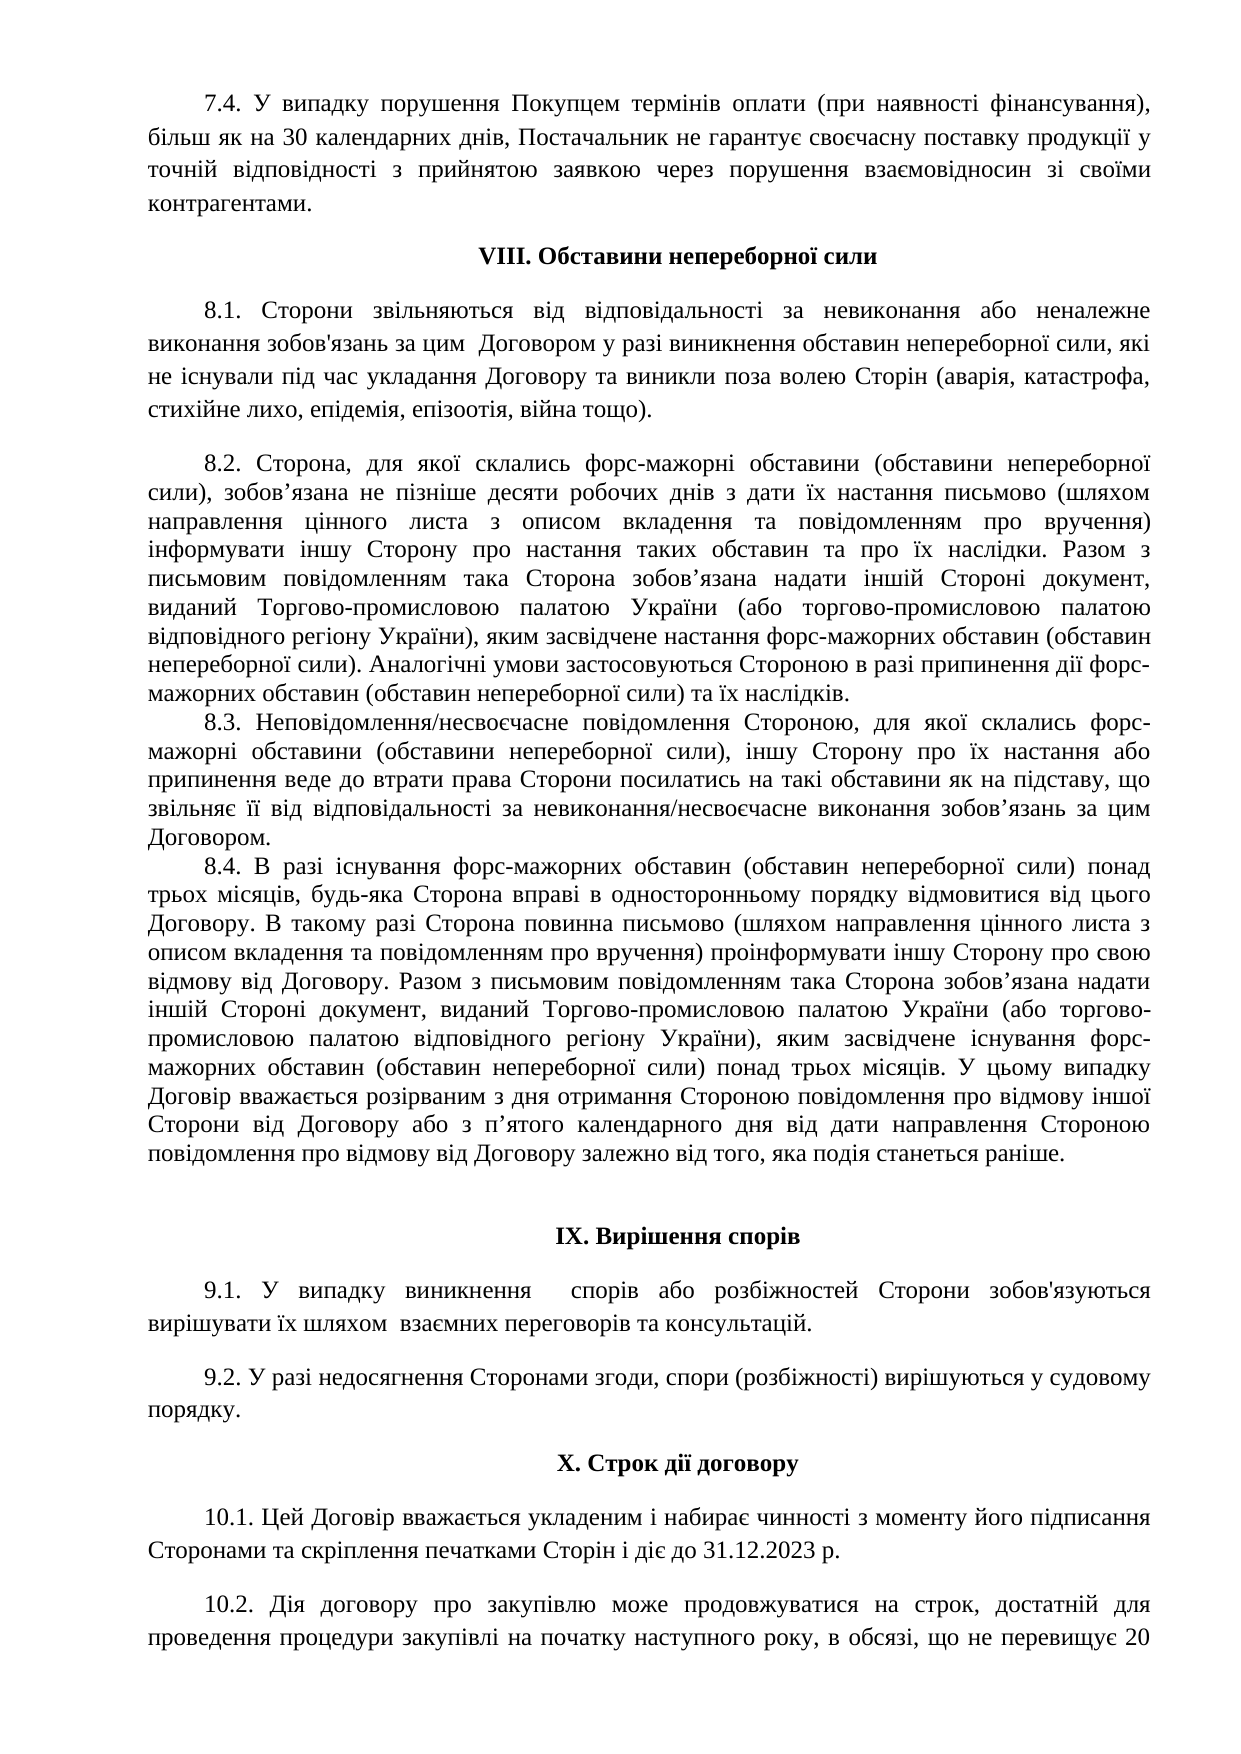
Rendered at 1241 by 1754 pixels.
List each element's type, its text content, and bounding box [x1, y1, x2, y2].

text 8.3. Неповідомлення/несвоєчасне повідомлення Стороною, для якої склались форс-мажорні обставини (обставини непереборної сили), іншу Сторону про їх настання або припинення веде до втрати права Сторони посилатись на такі обставини як на підставу, що звільняє її від відповідальності за невиконання/несвоєчасне виконання зобов’язань за цим Договором. [148, 707, 1152, 851]
text IX. Вирішення спорів [148, 1221, 1152, 1249]
text 8.2. Сторона, для якої склались форс-мажорні обставини (обставини непереборної сили), зобов’язана не пізніше десяти робочих днів з дати їх настання письмово (шляхом направлення цінного листа з описом вкладення та повідомленням про вручення) інформувати іншу Сторону про настання таких обставин та про їх наслідки. Разом з письмовим повідомленням така Сторона зобов’язана надати іншій Стороні документ, виданий Торгово-промисловою палатою України (або торгово-промисловою палатою відповідного регіону України), яким засвідчене настання форс-мажорних обставин (обставин непереборної сили). Аналогічні умови застосовуються Стороною в разі припинення дії форс-мажорних обставин (обставин непереборної сили) та їх наслідків. [148, 448, 1152, 707]
text 7.4. У випадку порушення Покупцем термінів оплати (при наявності фінансування), більш як на 30 календарних днів, Постачальник не гарантує своєчасну поставку продукції у точній відповідності з прийнятою заявкою через порушення взаємовідносин зі своїми контрагентами. [148, 88, 1152, 216]
text X. Строк дії договору [148, 1448, 1152, 1477]
text 9.1. У випадку виникнення спорів або розбіжностей Сторони зобов'язуються вирішувати їх шляхом взаємних переговорів та консультацій. [148, 1275, 1152, 1336]
text 9.2. У разі недосягнення Сторонами згоди, спори (розбіжності) вирішуються у судовому порядку. [148, 1362, 1152, 1423]
text VIII. Обставини непереборної сили [148, 241, 1152, 270]
text 10.1. Цей Договір вважається укладеним і набирає чинності з моменту його підписання Сторонами та скріплення печатками Сторін і діє до 31.12.2023 р. [148, 1502, 1152, 1564]
text 8.4. В разі існування форс-мажорних обставин (обставин непереборної сили) понад трьох місяців, будь-яка Сторона вправі в односторонньому порядку відмовитися від цього Договору. В такому разі Сторона повинна письмово (шляхом направлення цінного листа з описом вкладення та повідомленням про вручення) проінформувати іншу Сторону про свою відмову від Договору. Разом з письмовим повідомленням така Сторона зобов’язана надати іншій Стороні документ, виданий Торгово-промисловою палатою України (або торгово-промисловою палатою відповідного регіону України), яким засвідчене існування форс-мажорних обставин (обставин непереборної сили) понад трьох місяців. У цьому випадку Договір вважається розірваним з дня отримання Стороною повідомлення про відмову іншої Сторони від Договору або з п’ятого календарного дня від дати направлення Стороною повідомлення про відмову від Договору залежно від того, яка подія станеться раніше. [148, 851, 1152, 1167]
text 8.1. Сторони звільняються від відповідальності за невиконання або неналежне виконання зобов'язань за цим Договором у разі виникнення обставин непереборної сили, які не існували під час укладання Договору та виникли поза волею Сторін (аварія, катастрофа, стихійне лихо, епідемія, епізоотія, війна тощо). [148, 295, 1152, 423]
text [148, 1589, 1152, 1651]
